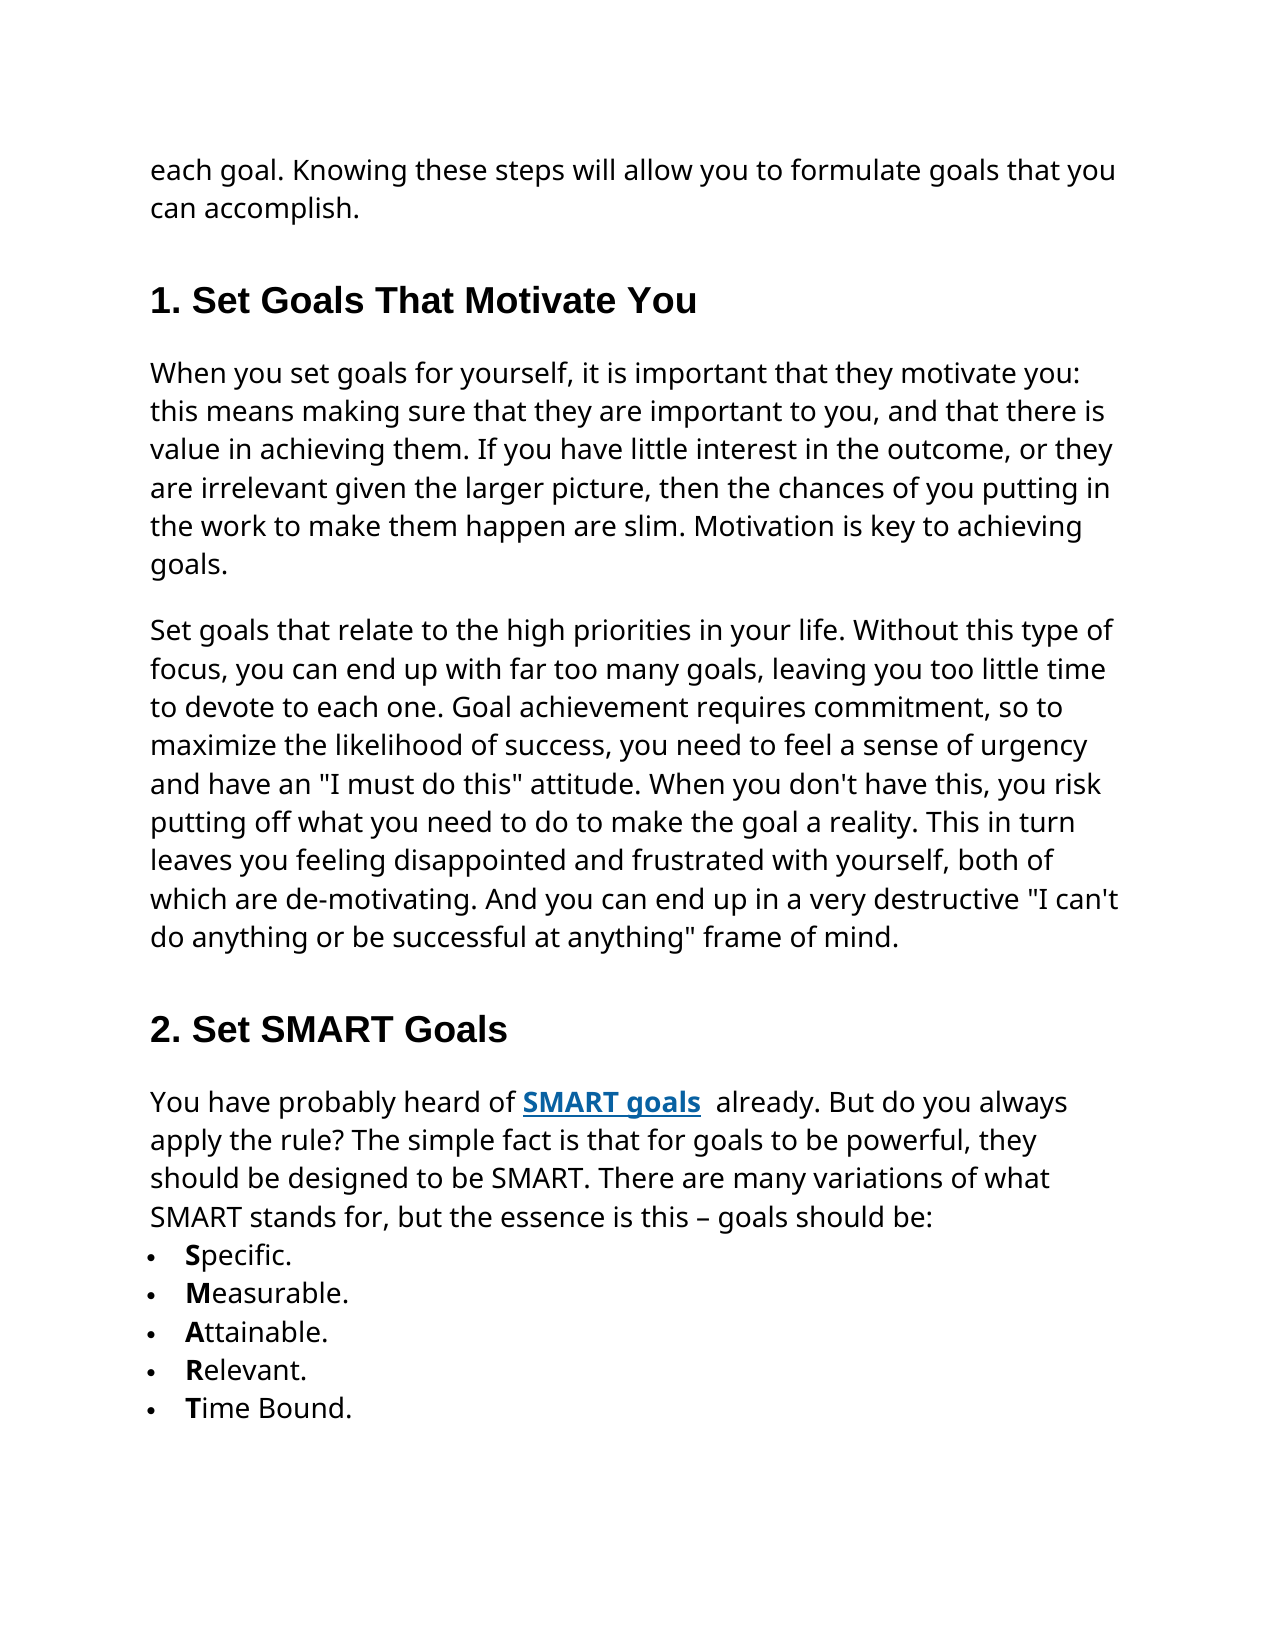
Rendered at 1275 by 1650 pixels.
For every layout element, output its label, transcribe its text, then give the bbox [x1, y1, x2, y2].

subtitle 1. Set Goals That Motivate You [150, 279, 1125, 322]
list Time Bound. [147, 1389, 1125, 1427]
list Relevant. [147, 1350, 1125, 1389]
subtitle 2. Set SMART Goals [150, 1008, 1125, 1051]
text When you set goals for yourself, it is important that they motivate you: this means making sure that they are important to you, and that there is value in achieving them. If you have little interest in the outcome, or they are irrelevant given the larger picture, then the chances of you putting in the work to make them happen are slim. Motivation is key to achieving goals. [150, 353, 1125, 583]
list Attainable. [147, 1312, 1125, 1350]
text Set goals that relate to the high priorities in your life. Without this type of focus, you can end up with far too many goals, leaving you too little time to devote to each one. Goal achievement requires commitment, so to maximize the likelihood of success, you need to feel a sense of urgency and have an "I must do this" attitude. When you don't have this, you risk putting off what you need to do to make the goal a reality. This in turn leaves you feeling disappointed and frustrated with yourself, both of which are de-motivating. And you can end up in a very destructive "I can't do anything or be successful at anything" frame of mind. [150, 611, 1125, 956]
list Measurable. [147, 1274, 1125, 1312]
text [150, 150, 1125, 227]
list Specific. [147, 1235, 1125, 1274]
text You have probably heard of SMART goals already. But do you always apply the rule? The simple fact is that for goals to be powerful, they should be designed to be SMART. There are many variations of what SMART stands for, but the essence is this – goals should be: [150, 1082, 1125, 1235]
